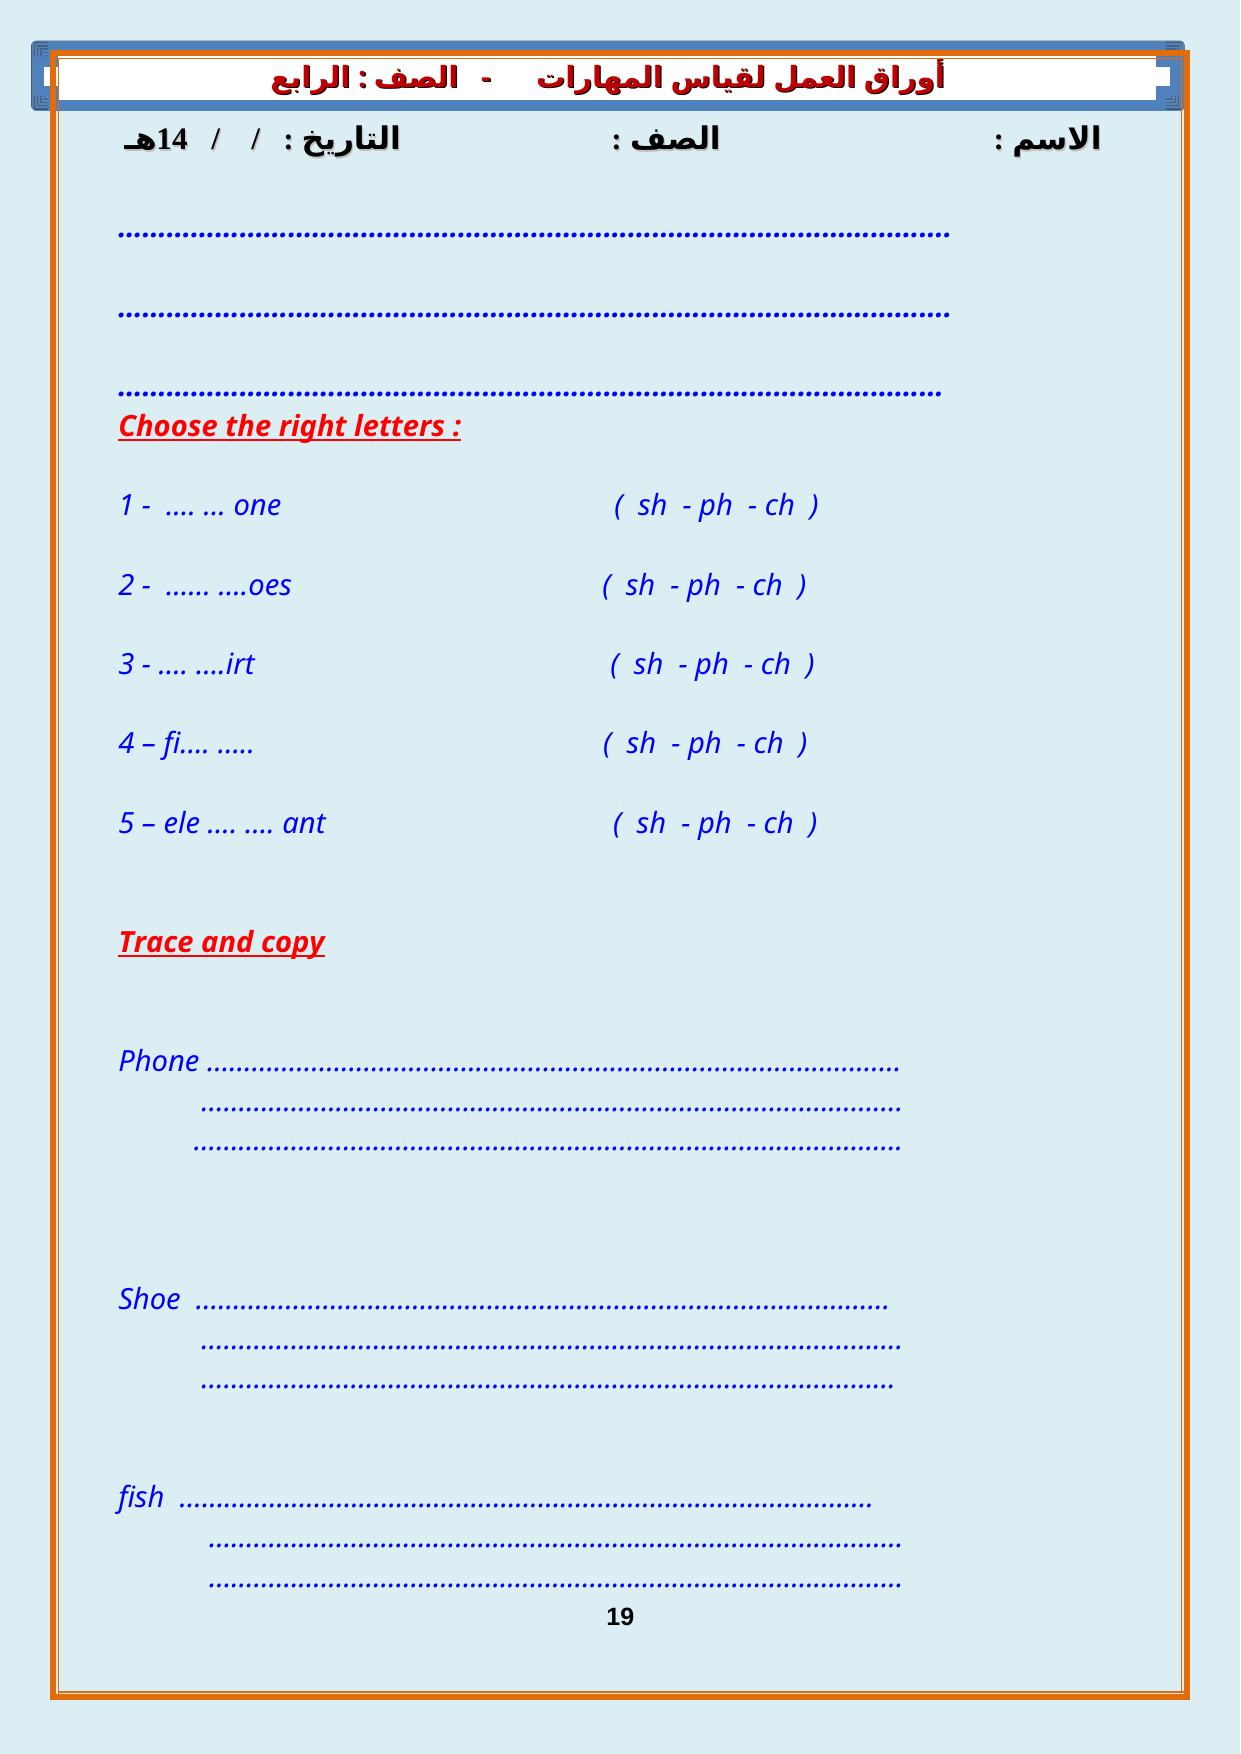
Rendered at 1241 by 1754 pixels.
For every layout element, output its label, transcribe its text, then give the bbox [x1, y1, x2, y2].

text 1 - …. … one ( sh - ph - ch ) [118, 484, 1122, 524]
text Shoe ………………………………………………………………………………… [118, 1278, 1122, 1318]
text ………………………………………………………………………………………… [118, 366, 1122, 405]
text 4 – fi…. ….. ( sh - ph - ch ) [118, 723, 1122, 762]
text fish ………………………………………………………………………………… [118, 1477, 1122, 1516]
text Trace and copy [118, 921, 1122, 961]
text …………………………………………………………………………………. [118, 1080, 1122, 1119]
text …………………………………………………………………………………. [118, 1318, 1122, 1358]
text …………………………………………………………………………………………. [118, 286, 1122, 326]
text 3 - …. ….irt ( sh - ph - ch ) [118, 643, 1122, 683]
text ………………………………………………………………………………… [118, 1556, 1122, 1596]
text ………………………………………………………………………………… [118, 1358, 1122, 1397]
text 2 - …… ….oes ( sh - ph - ch ) [118, 564, 1122, 604]
text Choose the right letters : [118, 405, 1122, 445]
text …………………………………………………………………………………………. [118, 207, 1122, 246]
text 5 – ele …. …. ant ( sh - ph - ch ) [118, 802, 1122, 842]
text ………………………………………………………………………………….. [118, 1119, 1122, 1159]
text ………………………………………………………………………………… [118, 1516, 1122, 1556]
text Phone ………………………………………………………………………………… [118, 1040, 1122, 1080]
